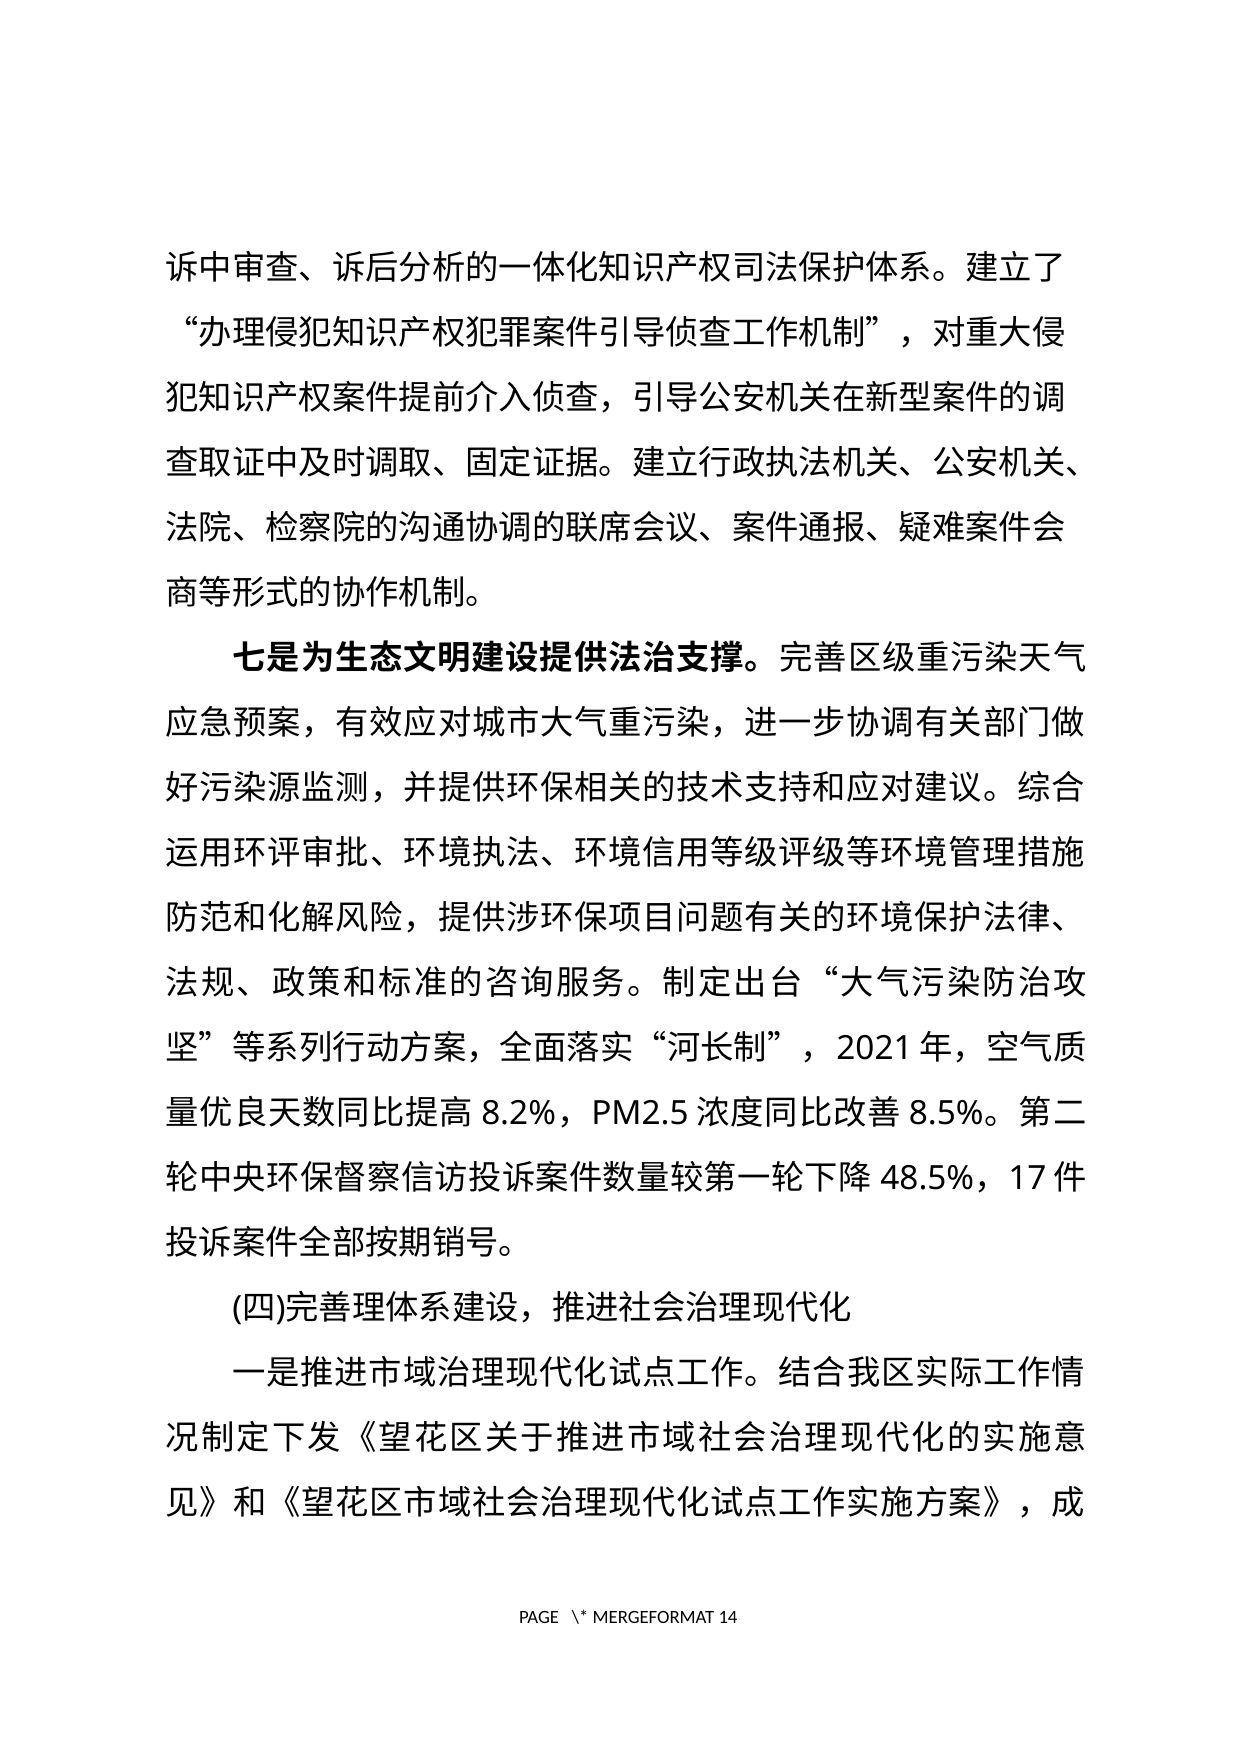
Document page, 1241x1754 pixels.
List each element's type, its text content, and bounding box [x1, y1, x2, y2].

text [165, 233, 1087, 623]
text (四)完善理体系建设，推进社会治理现代化 [165, 1273, 1087, 1338]
text 七是为生态文明建设提供法治支撑。完善区级重污染天气应急预案，有效应对城市大气重污染，进一步协调有关部门做好污染源监测，并提供环保相关的技术支持和应对建议。综合运用环评审批、环境执法、环境信用等级评级等环境管理措施防范和化解风险，提供涉环保项目问题有关的环境保护法律、法规、政策和标准的咨询服务。制定出台“大气污染防治攻坚”等系列行动方案，全面落实“河长制”，2021年，空气质量优良天数同比提高8.2%，PM2.5浓度同比改善8.5%。第二轮中央环保督察信访投诉案件数量较第一轮下降48.5%，17件投诉案件全部按期销号。 [165, 623, 1087, 1273]
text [165, 1338, 1087, 1533]
